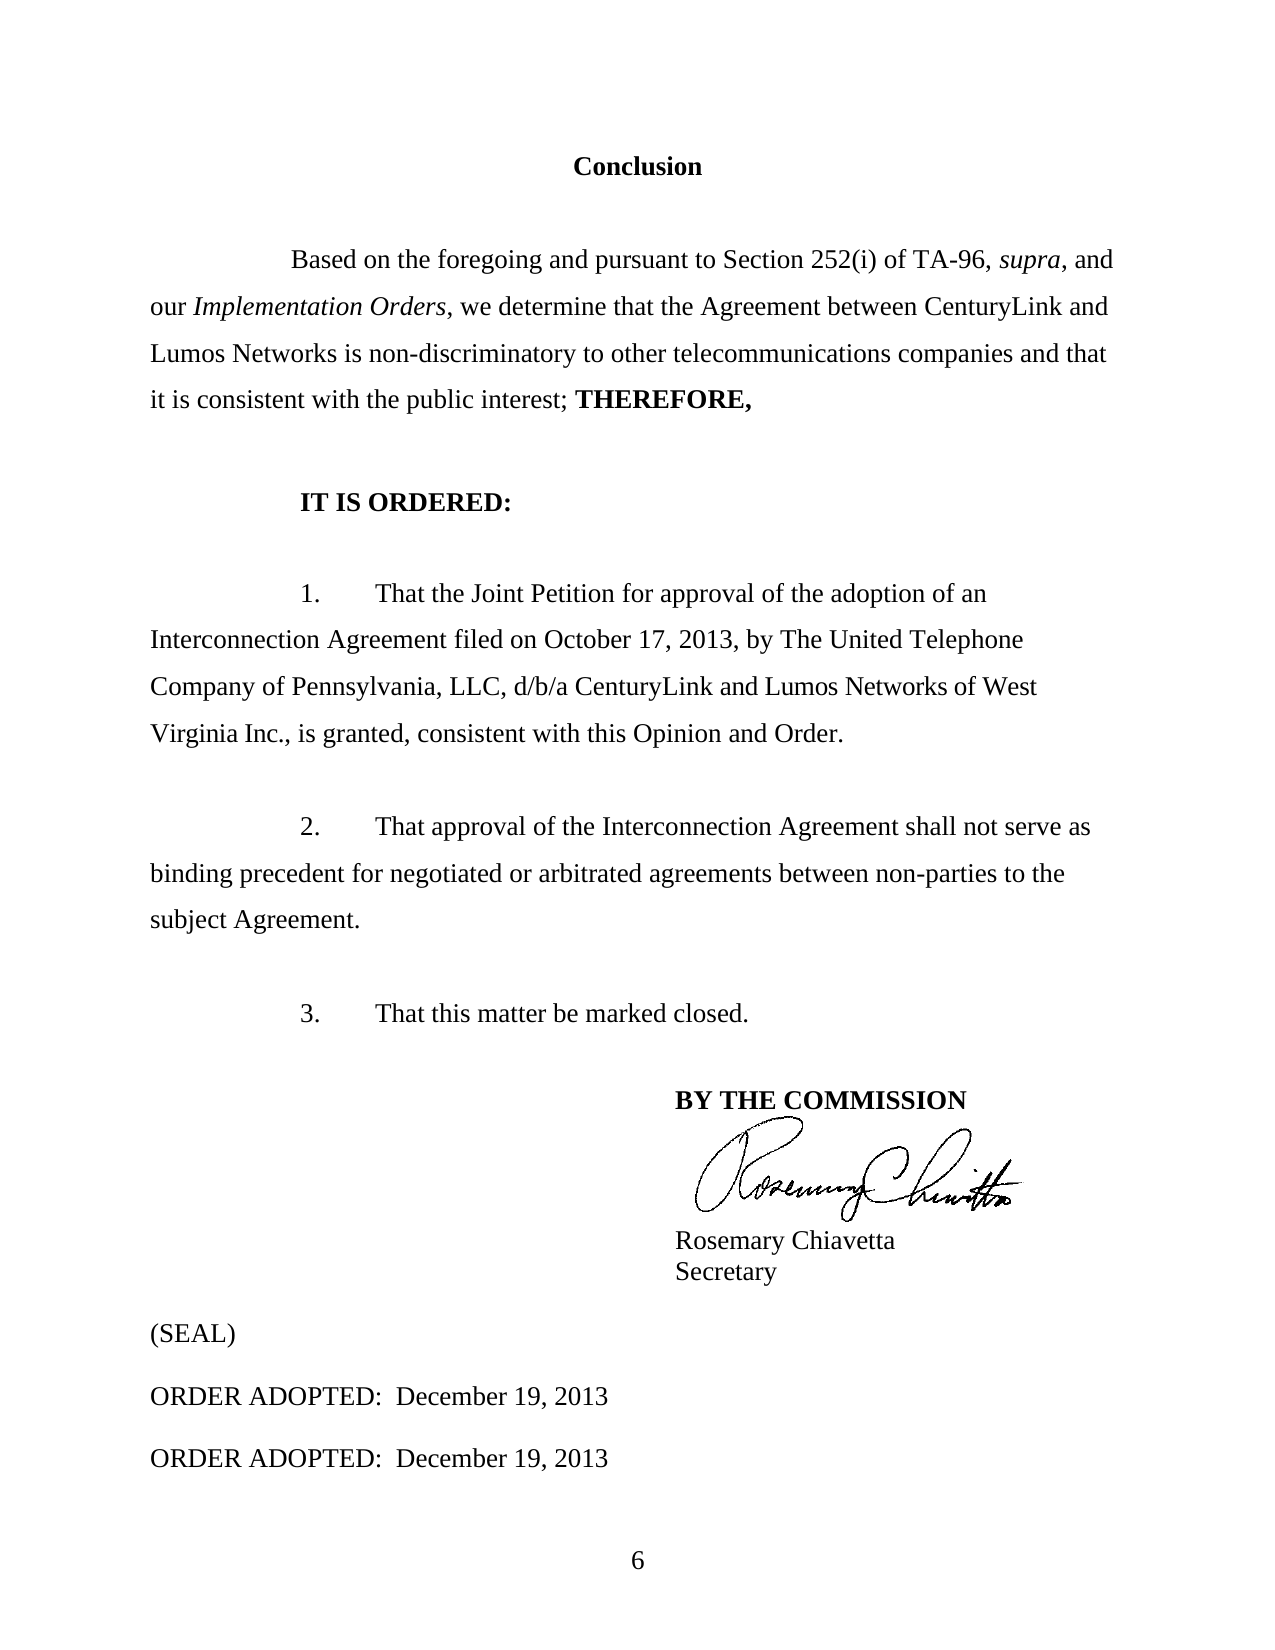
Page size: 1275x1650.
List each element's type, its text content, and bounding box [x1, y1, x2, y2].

text ORDER ADOPTED: December 19, 2013 [150, 1380, 1125, 1411]
picture [683, 1115, 1045, 1224]
text (SEAL) [150, 1318, 1125, 1349]
subtitle Conclusion [150, 150, 1125, 181]
text 2. That approval of the Interconnection Agreement shall not serve as binding precedent for negotiated or arbitrated agreements between non-parties to the subject Agreement. [150, 810, 1125, 935]
text IT IS ORDERED: [150, 487, 1125, 518]
text Secretary [150, 1255, 1125, 1286]
text 3. That this matter be marked closed. [150, 997, 1125, 1028]
text BY THE COMMISSION [150, 1084, 1125, 1115]
text 1. That the Joint Petition for approval of the adoption of an Interconnection Agreement filed on October 17, 2013, by The United Telephone Company of Pennsylvania, LLC, d/b/a CenturyLink and Lumos Networks of West Virginia Inc., is granted, consistent with this Opinion and Order. [150, 577, 1125, 748]
text Rosemary Chiavetta [150, 1224, 1125, 1255]
text Based on the foregoing and pursuant to Section 252(i) of TA-96, supra, and our Implementation Orders, we determine that the Agreement between CenturyLink and Lumos Networks is non-discriminatory to other telecommunications companies and that it is consistent with the public interest; THEREFORE, [150, 243, 1125, 414]
text ORDER ADOPTED: December 19, 2013 [150, 1442, 1125, 1473]
